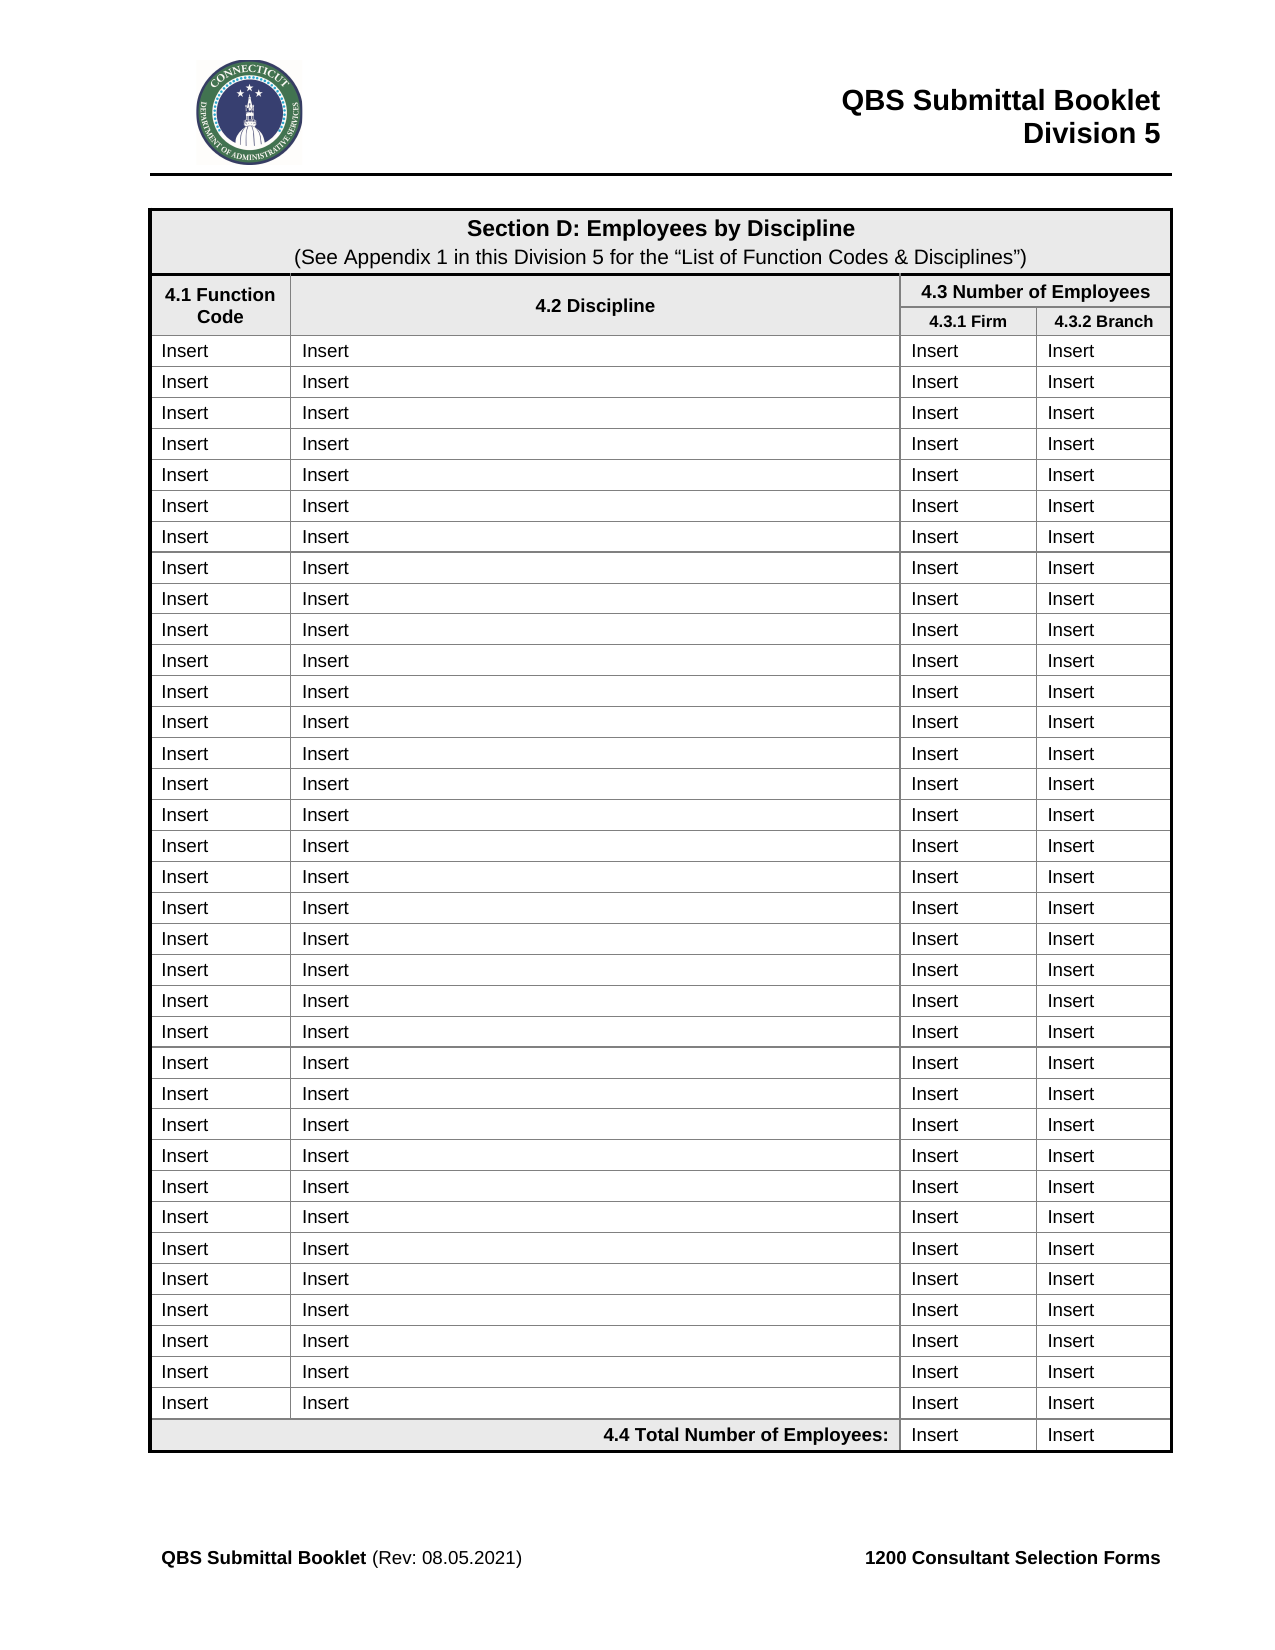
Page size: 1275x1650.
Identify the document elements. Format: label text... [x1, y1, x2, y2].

table_cell 4.2 Discipline [291, 276, 899, 335]
table_cell 4.3.2 Branch [1037, 308, 1170, 335]
picture [196, 60, 303, 165]
table_cell 4.4 Total Number of Employees: [291, 1420, 899, 1450]
table_cell [152, 1420, 291, 1450]
table_cell 4.3.1 Firm [901, 308, 1036, 335]
table_cell 4.3 Number of Employees [901, 276, 1170, 306]
table_header Section D: Employees by Discipline (See Appendix 1 in this Division 5 for the “List of Function Codes & Disciplines”) [152, 211, 1170, 273]
table_cell 4.1 Function Code [152, 276, 290, 335]
